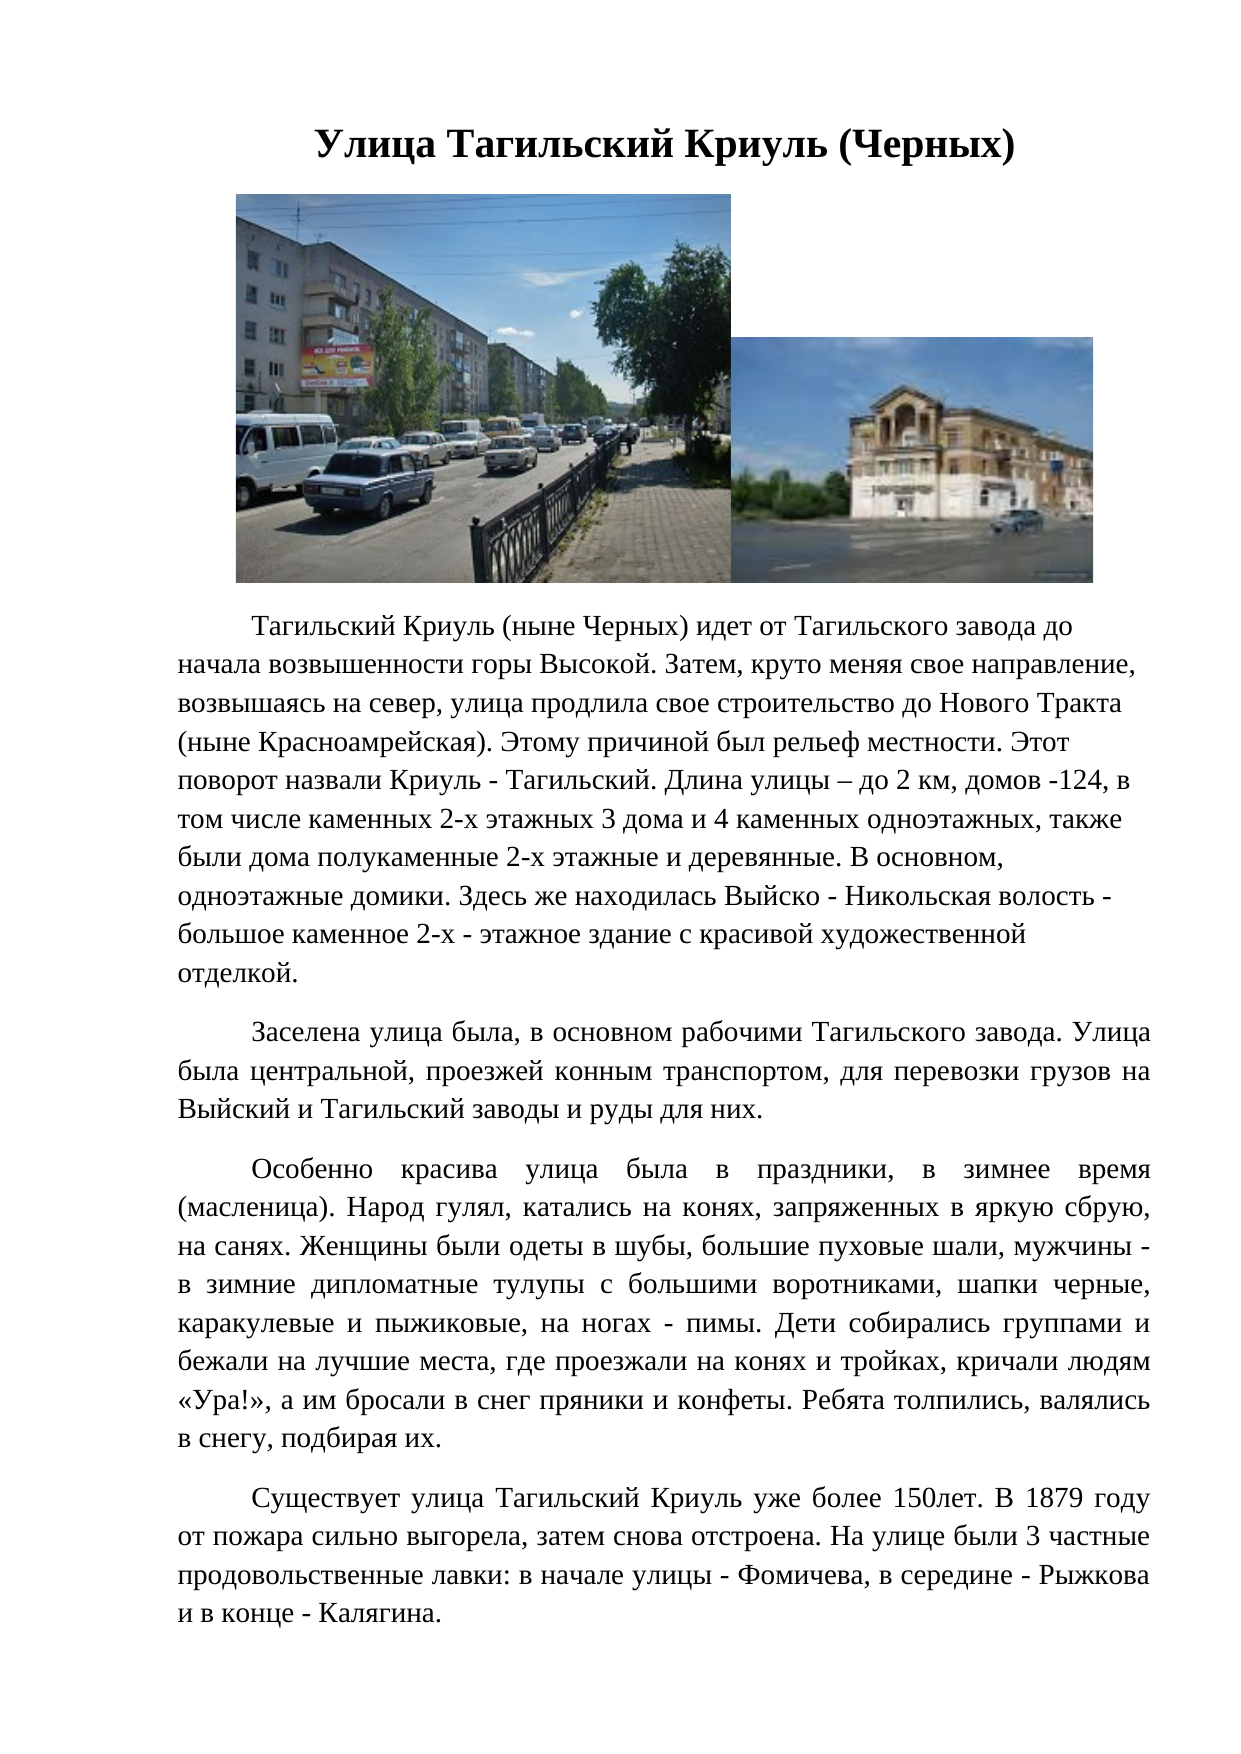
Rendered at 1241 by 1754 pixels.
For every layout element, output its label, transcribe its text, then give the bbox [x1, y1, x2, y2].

text Улица Тагильский Криуль (Черных) [177, 118, 1152, 166]
text Особенно красива улица была в праздники, в зимнее время (масленица). Народ гулял, катались на конях, запряженных в яркую сбрую, на санях. Женщины были одеты в шубы, большие пуховые шали, мужчины - в зимние дипломатные тулупы с большими воротниками, шапки черные, каракулевые и пыжиковые, на ногах - пимы. Дети собирались группами и бежали на лучшие места, где проезжали на конях и тройках, кричали людям «Ура!», а им бросали в снег пряники и конфеты. Ребята толпились, валялись в снегу, подбирая их. [177, 1151, 1152, 1454]
text Существует улица Тагильский Криуль уже более 150лет. В 1879 году от пожара сильно выгорела, затем снова отстроена. На улице были 3 частные продовольственные лавки: в начале улицы - Фомичева, в середине - Рыжкова и в конце - Калягина. [177, 1480, 1152, 1629]
picture [235, 194, 1094, 583]
text Заселена улица была, в основном рабочими Тагильского завода. Улица была центральной, проезжей конным транспортом, для перевозки грузов на Выйский и Тагильский заводы и руды для них. [177, 1014, 1152, 1125]
text Тагильский Криуль (ныне Черных) идет от Тагильского завода до начала возвышенности горы Высокой. Затем, круто меняя свое направление, возвышаясь на север, улица продлила свое строительство до Нового Тракта (ныне Красноамрейская). Этому причиной был рельеф местности. Этот поворот назвали Криуль - Тагильский. Длина улицы – до 2 км, домов -124, в том числе каменных 2-х этажных 3 дома и 4 каменных одноэтажных, также были дома полукаменные 2-х этажные и деревянные. В основном, одноэтажные домики. Здесь же находилась Выйско - Никольская волость - большое каменное 2-х - этажное здание с красивой художественной отделкой. [177, 608, 1152, 988]
